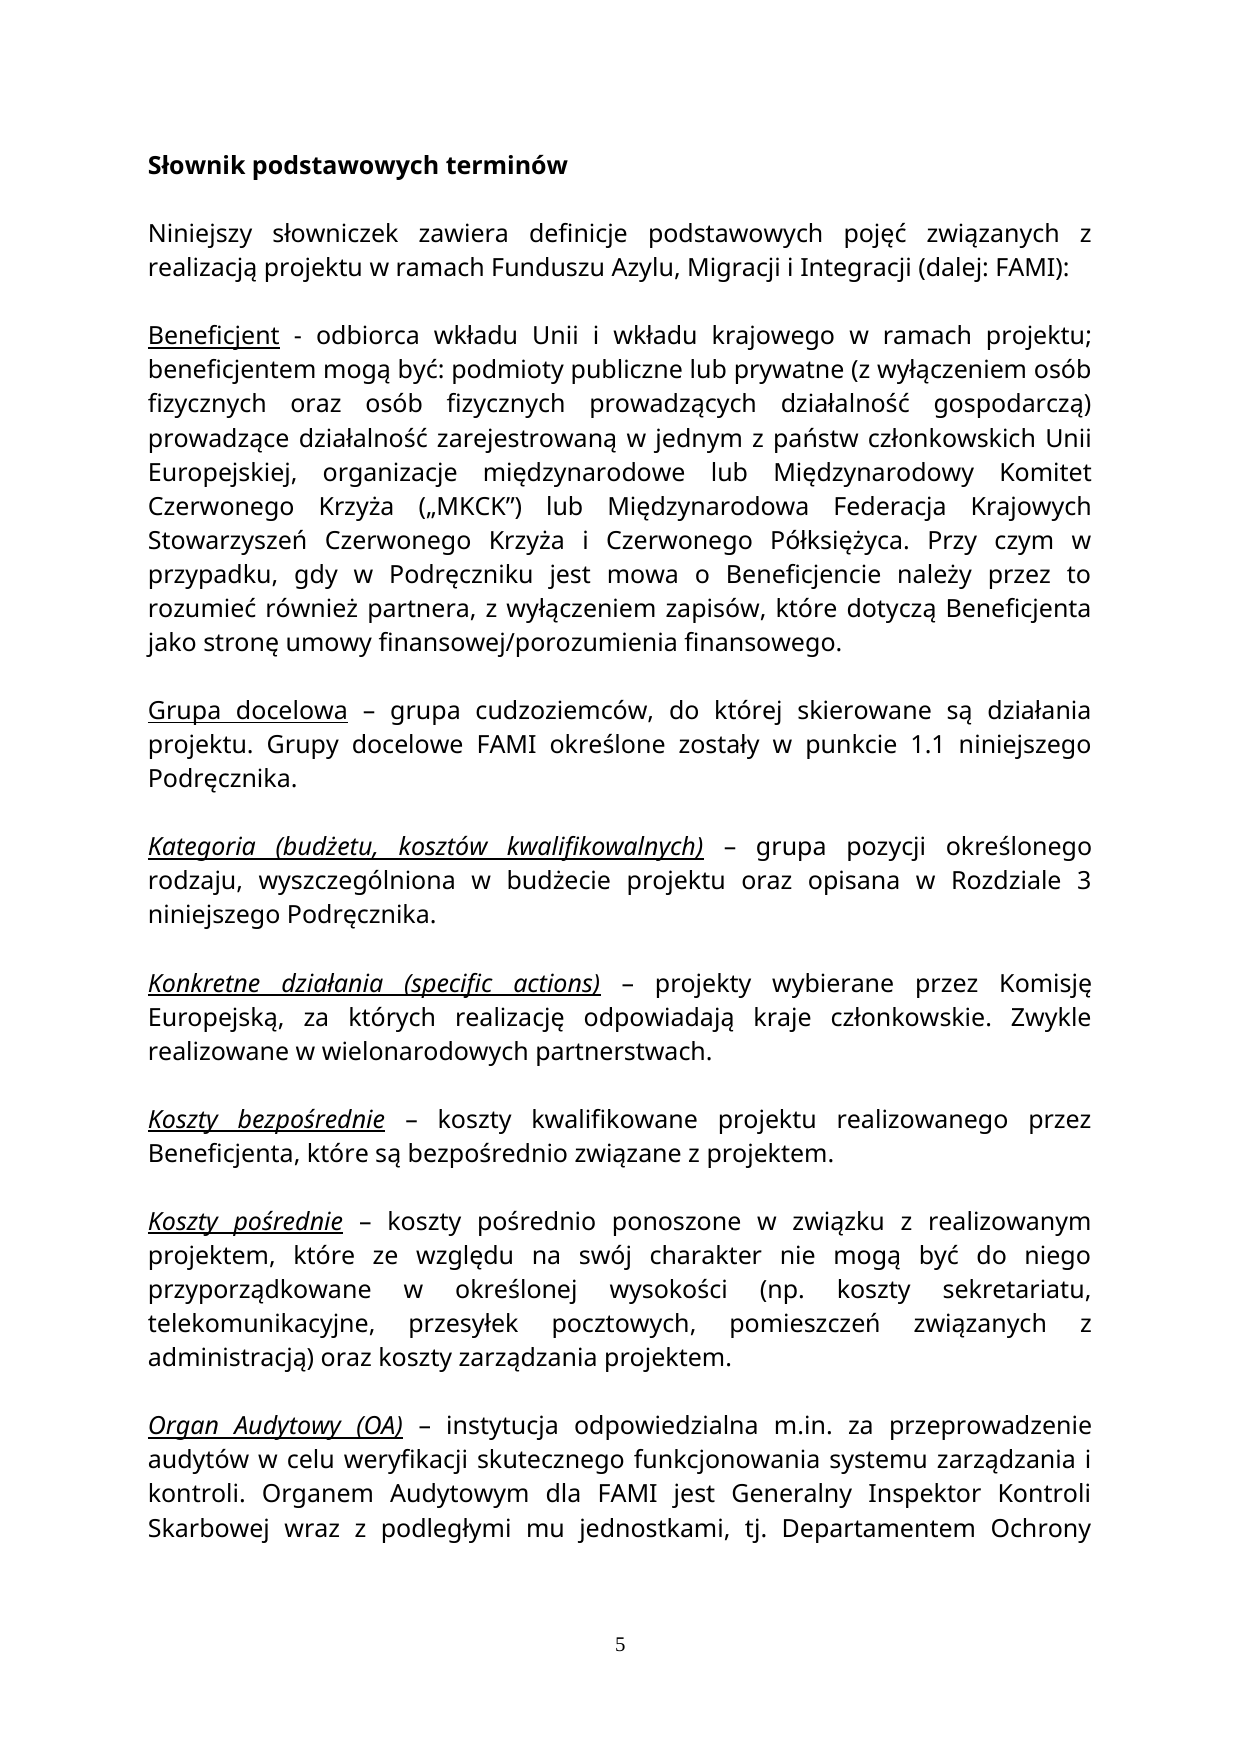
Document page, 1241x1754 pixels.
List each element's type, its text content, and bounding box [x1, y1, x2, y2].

text Grupa docelowa – grupa cudzoziemców, do której skierowane są działania projektu. Grupy docelowe FAMI określone zostały w punkcie 1.1 niniejszego Podręcznika. [148, 693, 1092, 795]
text Konkretne działania (specific actions) – projekty wybierane przez Komisję Europejską, za których realizację odpowiadają kraje członkowskie. Zwykle realizowane w wielonarodowych partnerstwach. [148, 965, 1092, 1067]
text Kategoria (budżetu, kosztów kwalifikowalnych) – grupa pozycji określonego rodzaju, wyszczególniona w budżecie projektu oraz opisana w Rozdziale 3 niniejszego Podręcznika. [148, 829, 1092, 931]
text Niniejszy słowniczek zawiera definicje podstawowych pojęć związanych z realizacją projektu w ramach Funduszu Azylu, Migracji i Integracji (dalej: FAMI): [148, 216, 1092, 284]
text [148, 1408, 1092, 1544]
text Beneficjent - odbiorca wkładu Unii i wkładu krajowego w ramach projektu; beneficjentem mogą być: podmioty publiczne lub prywatne (z wyłączeniem osób fizycznych oraz osób fizycznych prowadzących działalność gospodarczą) prowadzące działalność zarejestrowaną w jednym z państw członkowskich Unii Europejskiej, organizacje międzynarodowe lub Międzynarodowy Komitet Czerwonego Krzyża („MKCK”) lub Międzynarodowa Federacja Krajowych Stowarzyszeń Czerwonego Krzyża i Czerwonego Półksiężyca. Przy czym w przypadku, gdy w Podręczniku jest mowa o Beneficjencie należy przez to rozumieć również partnera, z wyłączeniem zapisów, które dotyczą Beneficjenta jako stronę umowy finansowej/porozumienia finansowego. [148, 318, 1092, 659]
text Koszty bezpośrednie – koszty kwalifikowane projektu realizowanego przez Beneficjenta, które są bezpośrednio związane z projektem. [148, 1101, 1092, 1169]
text Koszty pośrednie – koszty pośrednio ponoszone w związku z realizowanym projektem, które ze względu na swój charakter nie mogą być do niego przyporządkowane w określonej wysokości (np. koszty sekretariatu, telekomunikacyjne, przesyłek pocztowych, pomieszczeń związanych z administracją) oraz koszty zarządzania projektem. [148, 1204, 1092, 1374]
subtitle Słownik podstawowych terminów [148, 148, 1092, 182]
